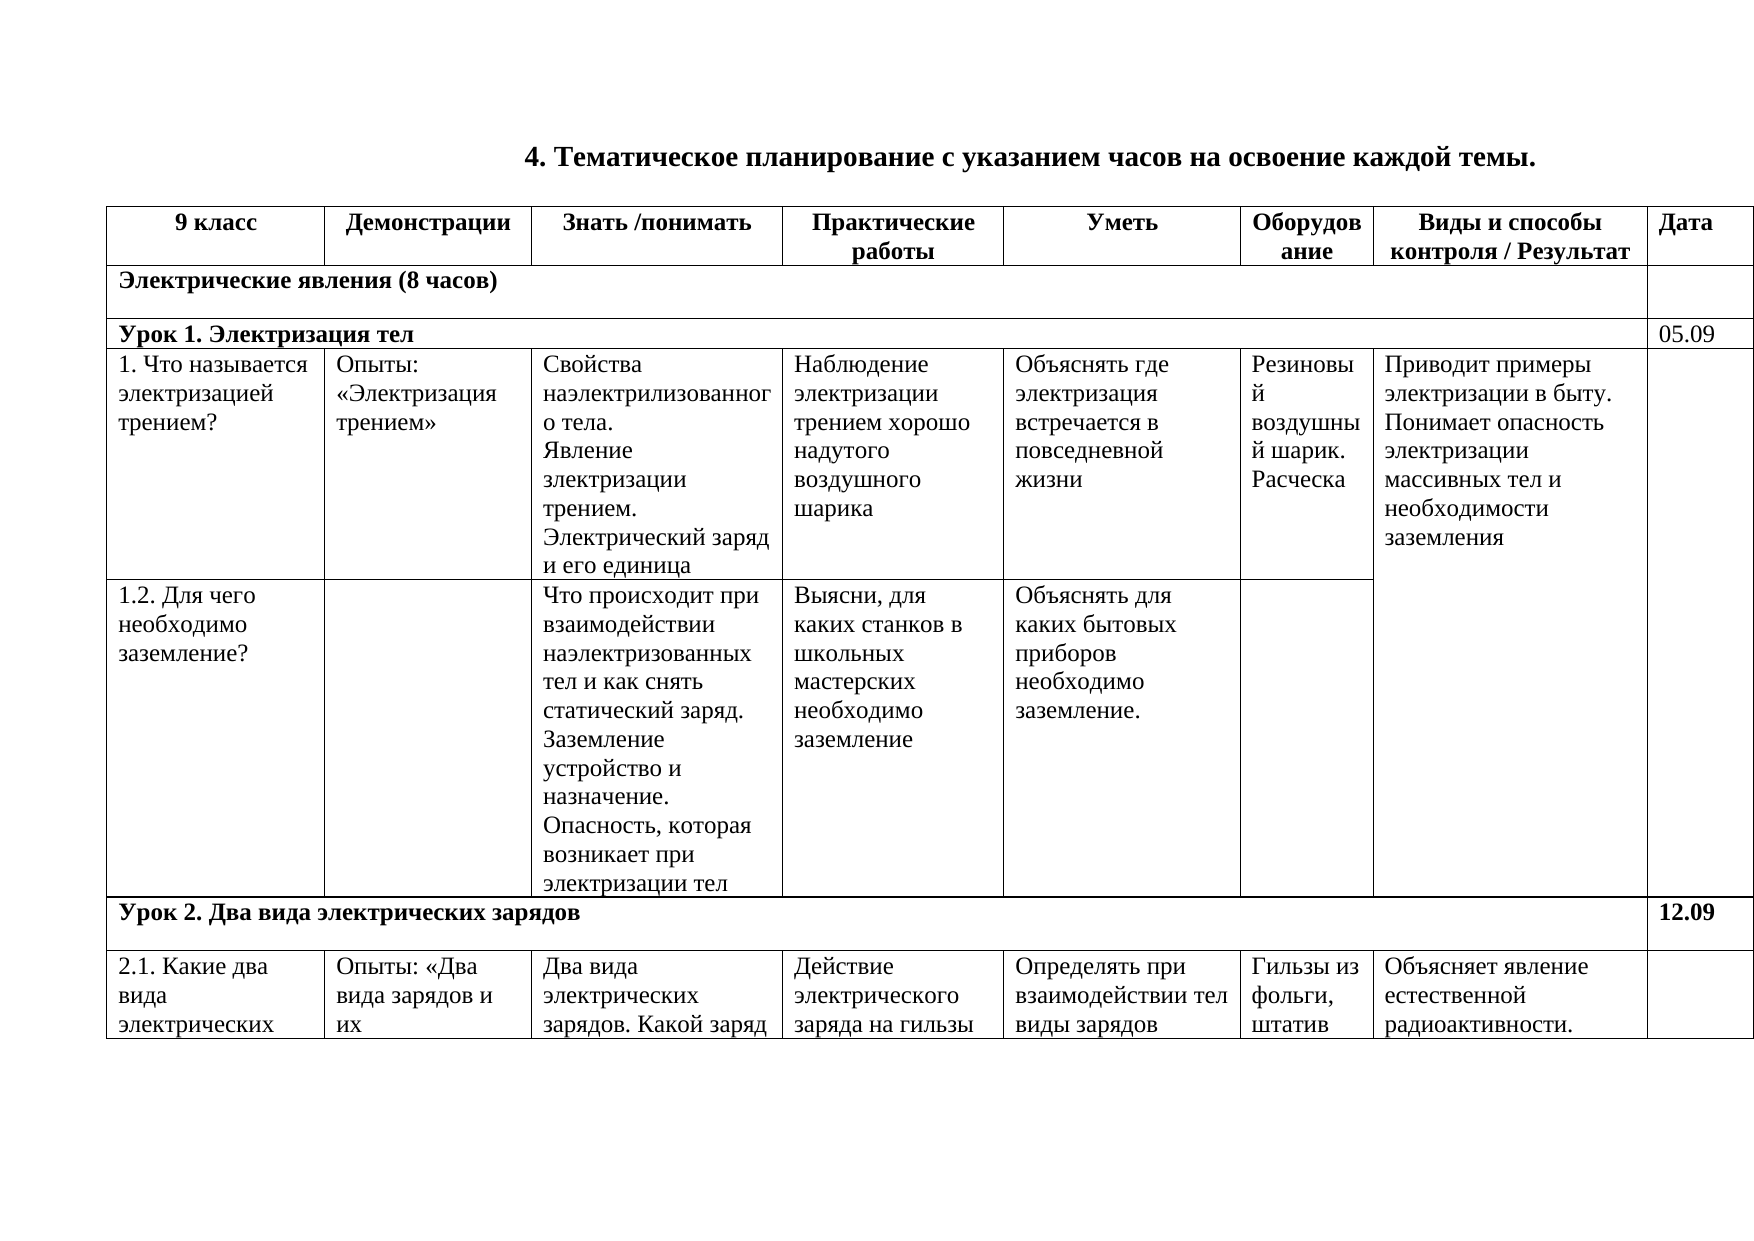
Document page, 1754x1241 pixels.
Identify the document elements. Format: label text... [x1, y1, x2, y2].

table_cell Приводит примеры электризации в быту. Понимает опасность электризации массивных тел и необходимости заземления [1374, 349, 1647, 896]
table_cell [325, 951, 531, 1037]
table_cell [1374, 951, 1647, 1037]
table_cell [1004, 951, 1240, 1037]
table_header Дата [1648, 207, 1753, 264]
table_header Практические работы [783, 207, 1003, 264]
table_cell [783, 951, 1003, 1037]
table_cell Что происходит при взаимодействии наэлектризованных тел и как снять статический заряд. Заземление устройство и назначение. Опасность, которая возникает при электризации тел [532, 580, 782, 896]
table_cell [1241, 580, 1373, 896]
table_cell Опыты: «Электризация трением» [325, 349, 531, 579]
table_cell 05.09 [1648, 319, 1753, 348]
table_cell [107, 951, 324, 1037]
table_cell Электрические явления (8 часов) [107, 266, 1647, 318]
table_cell Наблюдение электризации трением хорошо надутого воздушного шарика [783, 349, 1003, 579]
table_cell Объяснять где электризация встречается в повседневной жизни [1004, 349, 1240, 579]
table_cell Выясни, для каких станков в школьных мастерских необходимо заземление [783, 580, 1003, 896]
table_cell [532, 951, 782, 1037]
table_cell 12.09 [1648, 898, 1753, 950]
table_header 9 класс [107, 207, 324, 264]
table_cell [1241, 951, 1373, 1037]
table_header Демонстрации [325, 207, 531, 264]
table_cell [1648, 266, 1753, 318]
list 4. Тематическое планирование с указанием часов на освоение каждой темы. [524, 139, 1636, 172]
table_cell Объяснять для каких бытовых приборов необходимо заземление. [1004, 580, 1240, 896]
table_cell Урок 1. Электризация тел [107, 319, 1647, 348]
table_cell [325, 580, 531, 896]
table_cell 1.2. Для чего необходимо заземление? [107, 580, 324, 896]
table_cell Свойства наэлектрилизованного тела. Явление злектризации трением. Электрический заряд и его единица [532, 349, 782, 579]
table_cell Урок 2. Два вида электрических зарядов [107, 898, 1647, 950]
table_cell 1. Что называется электризацией трением? [107, 349, 324, 579]
table_header Знать /понимать [532, 207, 782, 264]
table_header Оборудование [1241, 207, 1373, 264]
table_header Виды и способы контроля / Результат [1374, 207, 1647, 264]
table_cell [1648, 951, 1753, 1037]
table_header Уметь [1004, 207, 1240, 264]
table_cell [1648, 349, 1753, 896]
table_cell Резиновый воздушный шарик. Расческа [1241, 349, 1373, 579]
